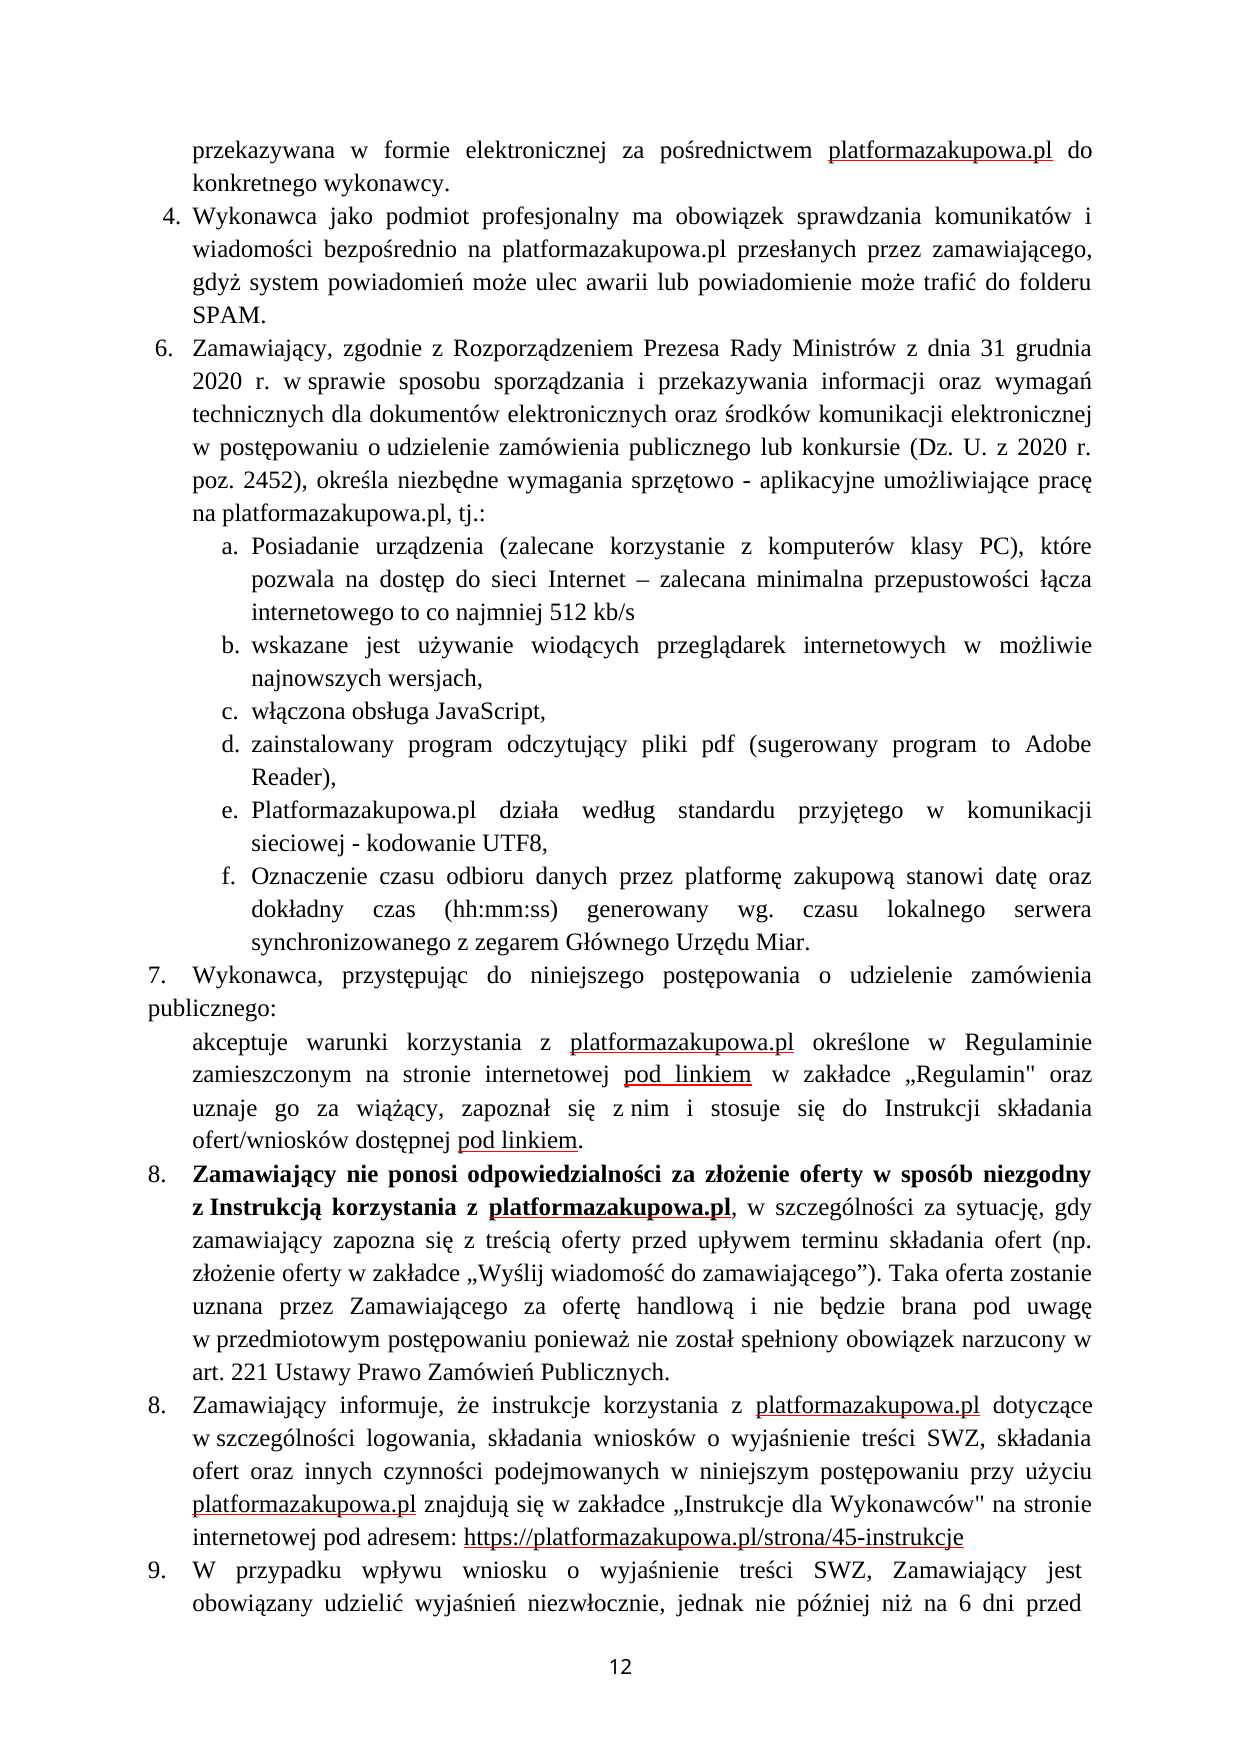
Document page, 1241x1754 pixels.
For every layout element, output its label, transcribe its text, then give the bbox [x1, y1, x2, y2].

list Platformazakupowa.pl działa według standardu przyjętego w komunikacji sieciowej - kodowanie UTF8, [221, 795, 1093, 857]
list zainstalowany program odczytujący pliki pdf (sugerowany program to Adobe Reader), [221, 729, 1093, 791]
list Oznaczenie czasu odbioru danych przez platformę zakupową stanowi datę oraz dokładny czas (hh:mm:ss) generowany wg. czasu lokalnego serwera synchronizowanego z zegarem Głównego Urzędu Miar. [221, 861, 1093, 956]
text akceptuje warunki korzystania z platformazakupowa.pl określone w Regulaminie zamieszczonym na stronie internetowej pod linkiem w zakładce „Regulamin" oraz uznaje go za wiążący, zapoznał się z nim i stosuje się do Instrukcji składania ofert/wniosków dostępnej pod linkiem. [192, 1027, 1093, 1154]
list Zamawiający nie ponosi odpowiedzialności za złożenie oferty w sposób niezgodny z Instrukcją korzystania z platformazakupowa.pl, w szczególności za sytuację, gdy zamawiający zapozna się z treścią oferty przed upływem terminu składania ofert (np. złożenie oferty w zakładce „Wyślij wiadomość do zamawiającego”). Taka oferta zostanie uznana przez Zamawiającego za ofertę handlową i nie będzie brana pod uwagę w przedmiotowym postępowaniu ponieważ nie został spełniony obowiązek narzucony w art. 221 Ustawy Prawo Zamówień Publicznych. [148, 1159, 1093, 1386]
list włączona obsługa JavaScript, [221, 696, 1093, 725]
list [148, 1555, 1083, 1617]
list Zamawiający informuje, że instrukcje korzystania z platformazakupowa.pl dotyczące w szczególności logowania, składania wniosków o wyjaśnienie treści SWZ, składania ofert oraz innych czynności podejmowanych w niniejszym postępowaniu przy użyciu platformazakupowa.pl znajdują się w zakładce „Instrukcje dla Wykonawców" na stronie internetowej pod adresem: https://platformazakupowa.pl/strona/45-instrukcje [148, 1390, 1093, 1551]
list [162, 135, 1093, 197]
list wskazane jest używanie wiodących przeglądarek internetowych w możliwie najnowszych wersjach, [221, 630, 1093, 692]
list Wykonawca jako podmiot profesjonalny ma obowiązek sprawdzania komunikatów i wiadomości bezpośrednio na platformazakupowa.pl przesłanych przez zamawiającego, gdyż system powiadomień może ulec awarii lub powiadomienie może trafić do folderu SPAM. [162, 201, 1093, 329]
list Posiadanie urządzenia (zalecane korzystanie z komputerów klasy PC), które pozwala na dostęp do sieci Internet – zalecana minimalna przepustowości łącza internetowego to co najmniej 512 kb/s [221, 531, 1093, 626]
list Wykonawca, przystępując do niniejszego postępowania o udzielenie zamówienia publicznego: [148, 961, 1093, 1022]
list Zamawiający, zgodnie z Rozporządzeniem Prezesa Rady Ministrów z dnia 31 grudnia 2020 r. w sprawie sposobu sporządzania i przekazywania informacji oraz wymagań technicznych dla dokumentów elektronicznych oraz środków komunikacji elektronicznej w postępowaniu o udzielenie zamówienia publicznego lub konkursie (Dz. U. z 2020 r. poz. 2452), określa niezbędne wymagania sprzętowo - aplikacyjne umożliwiające pracę na platformazakupowa.pl, tj.: [154, 333, 1093, 527]
